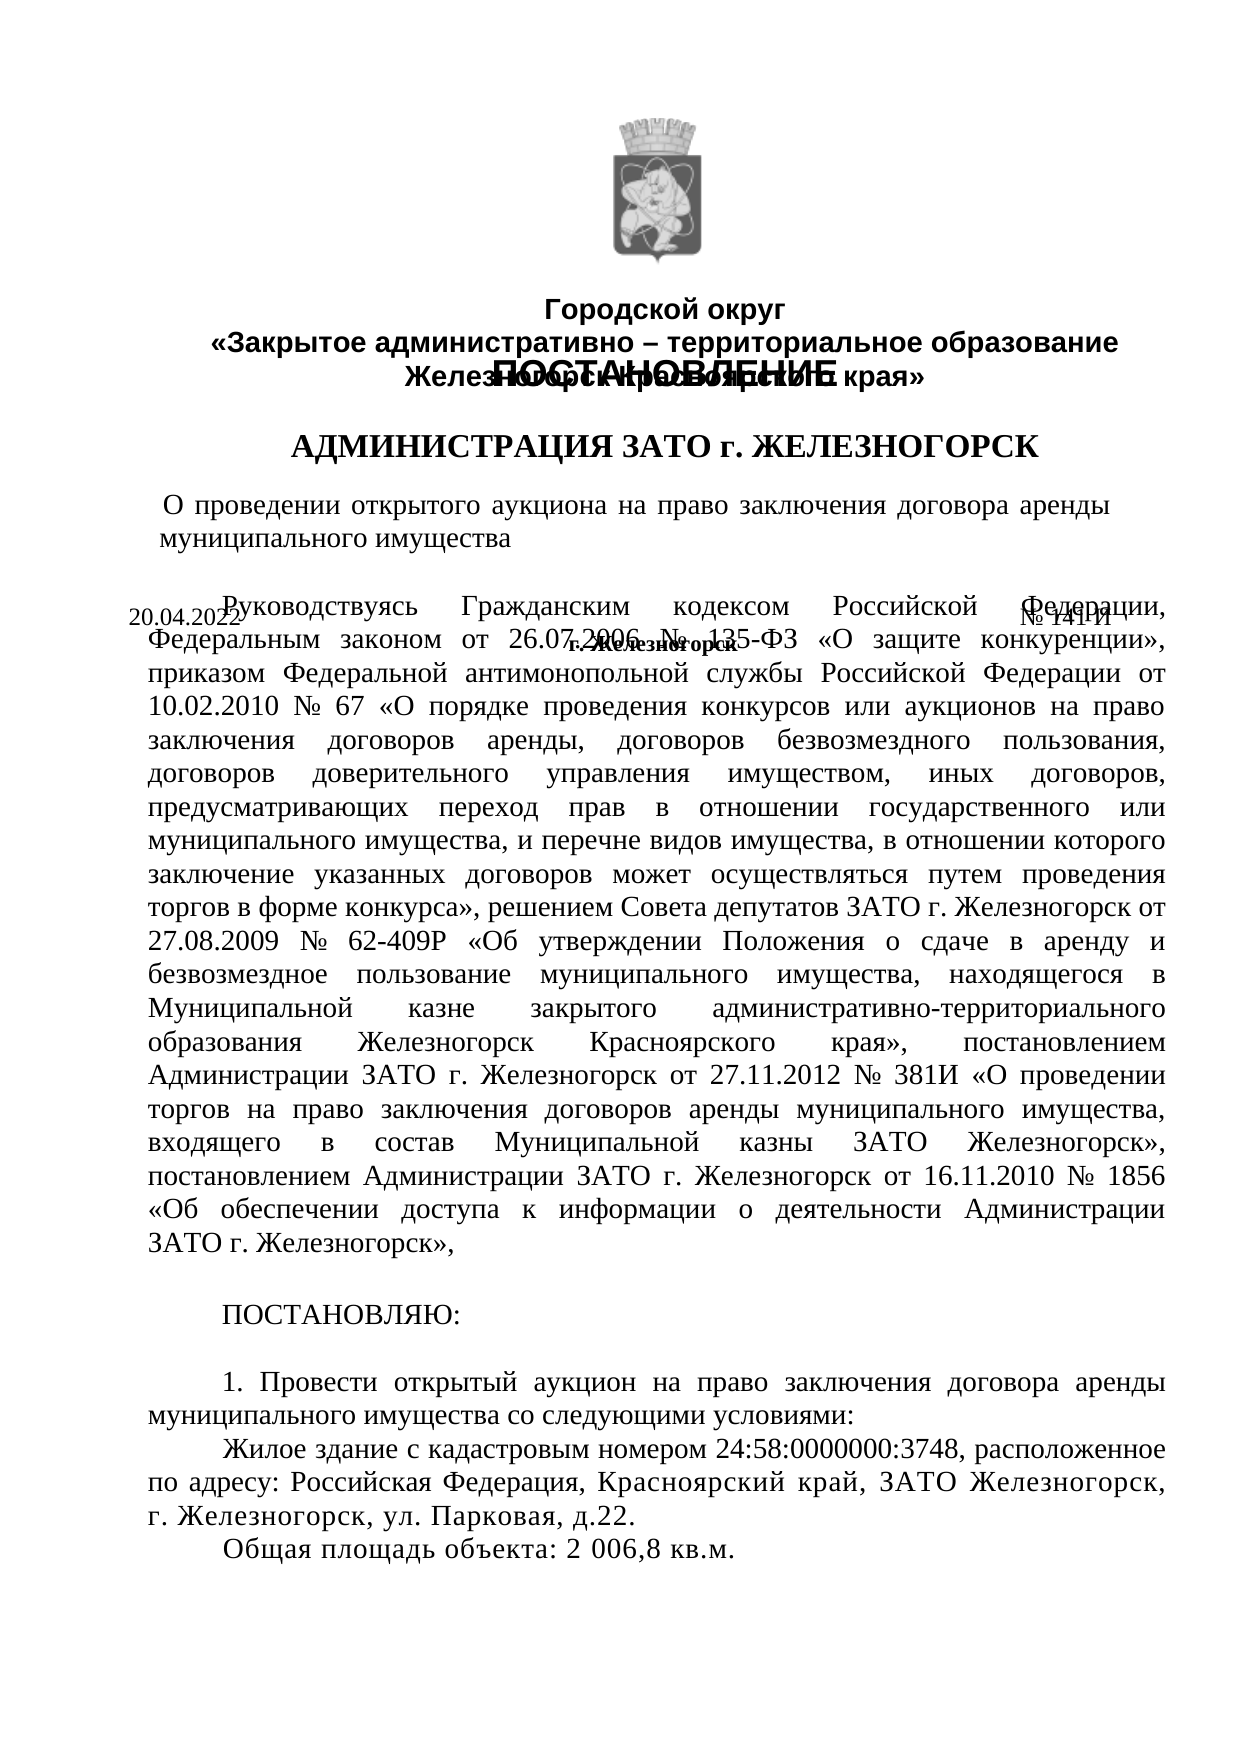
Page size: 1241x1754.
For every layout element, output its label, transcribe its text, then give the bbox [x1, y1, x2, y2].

text 1. Провести открытый аукцион на право заключения договора аренды муниципального имущества со следующими условиями: [148, 1364, 1167, 1431]
text 20.04.2022 № 141 И [128, 602, 1178, 631]
text ПОСТАНОВЛЕНИЕ [149, 351, 1180, 394]
text Городской округ [149, 292, 1180, 326]
text Руководствуясь Гражданским кодексом Российской Федерации, Федеральным законом от 26.07.2006 № 135-ФЗ «О защите конкуренции», приказом Федеральной антимонопольной службы Российской Федерации от 10.02.2010 № 67 «О порядке проведения конкурсов или аукционов на право заключения договоров аренды, договоров безвозмездного пользования, договоров доверительного управления имуществом, иных договоров, предусматривающих переход прав в отношении государственного или муниципального имущества, и перечне видов имущества, в отношении которого заключение указанных договоров может осуществляться путем проведения торгов в форме конкурса», решением Совета депутатов ЗАТО г. Железногорск от 27.08.2009 № 62-409Р «Об утверждении Положения о сдаче в аренду и безвозмездное пользование муниципального имущества, находящегося в Муниципальной казне закрытого административно-территориального образования Железногорск Красноярского края», постановлением Администрации ЗАТО г. Железногорск от 27.11.2012 № 381И «О проведении торгов на право заключения договоров аренды муниципального имущества, входящего в состав Муниципальной казны ЗАТО Железногорск», постановлением Администрации ЗАТО г. Железногорск от 16.11.2010 № 1856 «Об обеспечении доступа к информации о деятельности Администрации ЗАТО г. Железногорск», [148, 657, 1167, 1258]
text ПОСТАНОВЛЯЮ: [148, 1297, 1167, 1330]
text Общая площадь объекта: 2 006,8 кв.м. [148, 1532, 1167, 1565]
text «Закрытое административно – территориальное образование Железногорск Красноярского края» [149, 326, 1180, 351]
table_header О проведении открытого аукциона на право заключения договора аренды муниципального имущества [148, 264, 1122, 554]
text Жилое здание с кадастровым номером 24:58:0000000:3748, расположенное по адресу: Российская Федерация, Красноярский край, ЗАТО Железногорск, г. Железногорск, ул. Парковая, д.22. [148, 1431, 1167, 1532]
text г. Железногорск [128, 631, 1178, 657]
subtitle АДМИНИСТРАЦИЯ ЗАТО г. ЖЕЛЕЗНОГОРСК [149, 426, 1180, 464]
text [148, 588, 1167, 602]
picture [612, 118, 702, 265]
